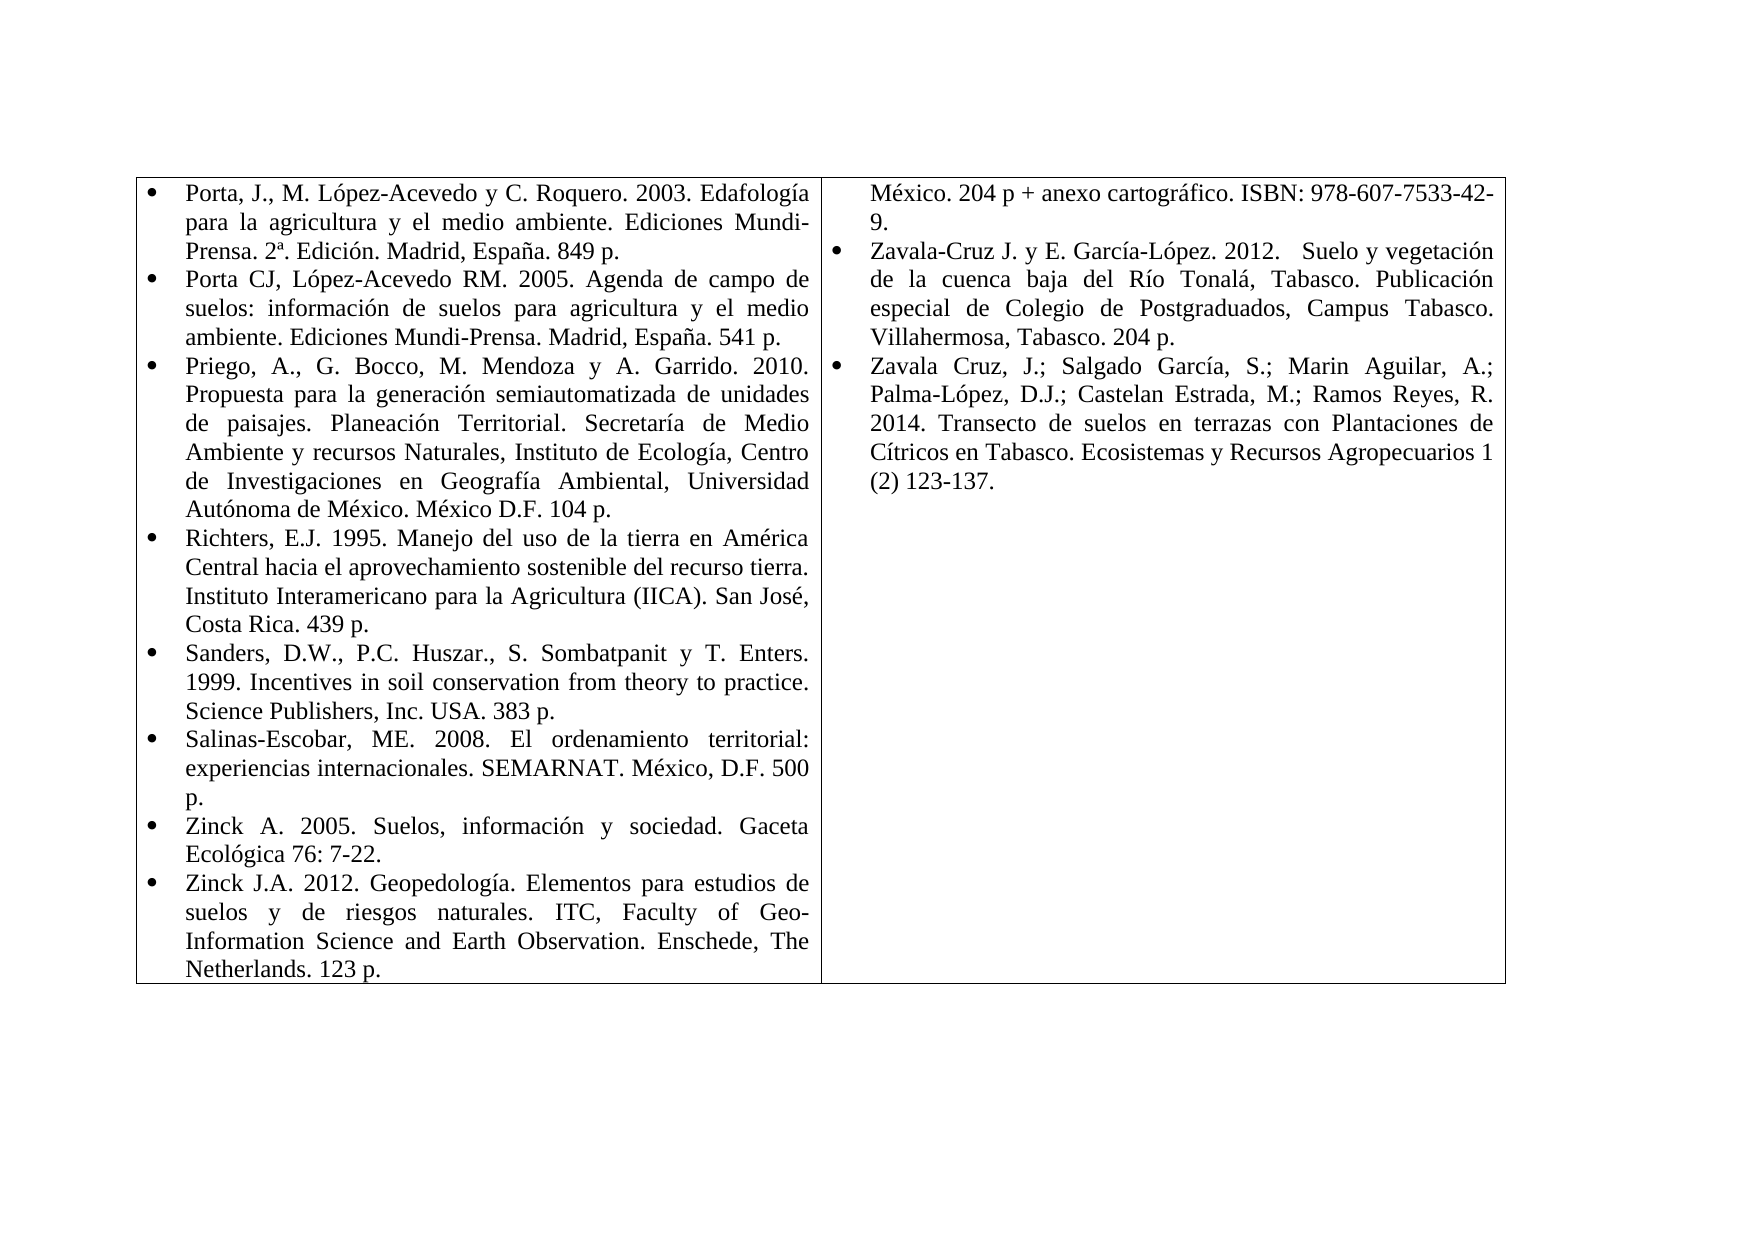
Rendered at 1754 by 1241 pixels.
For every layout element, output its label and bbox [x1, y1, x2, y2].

table_cell [137, 178, 821, 983]
table_cell [822, 178, 1505, 983]
